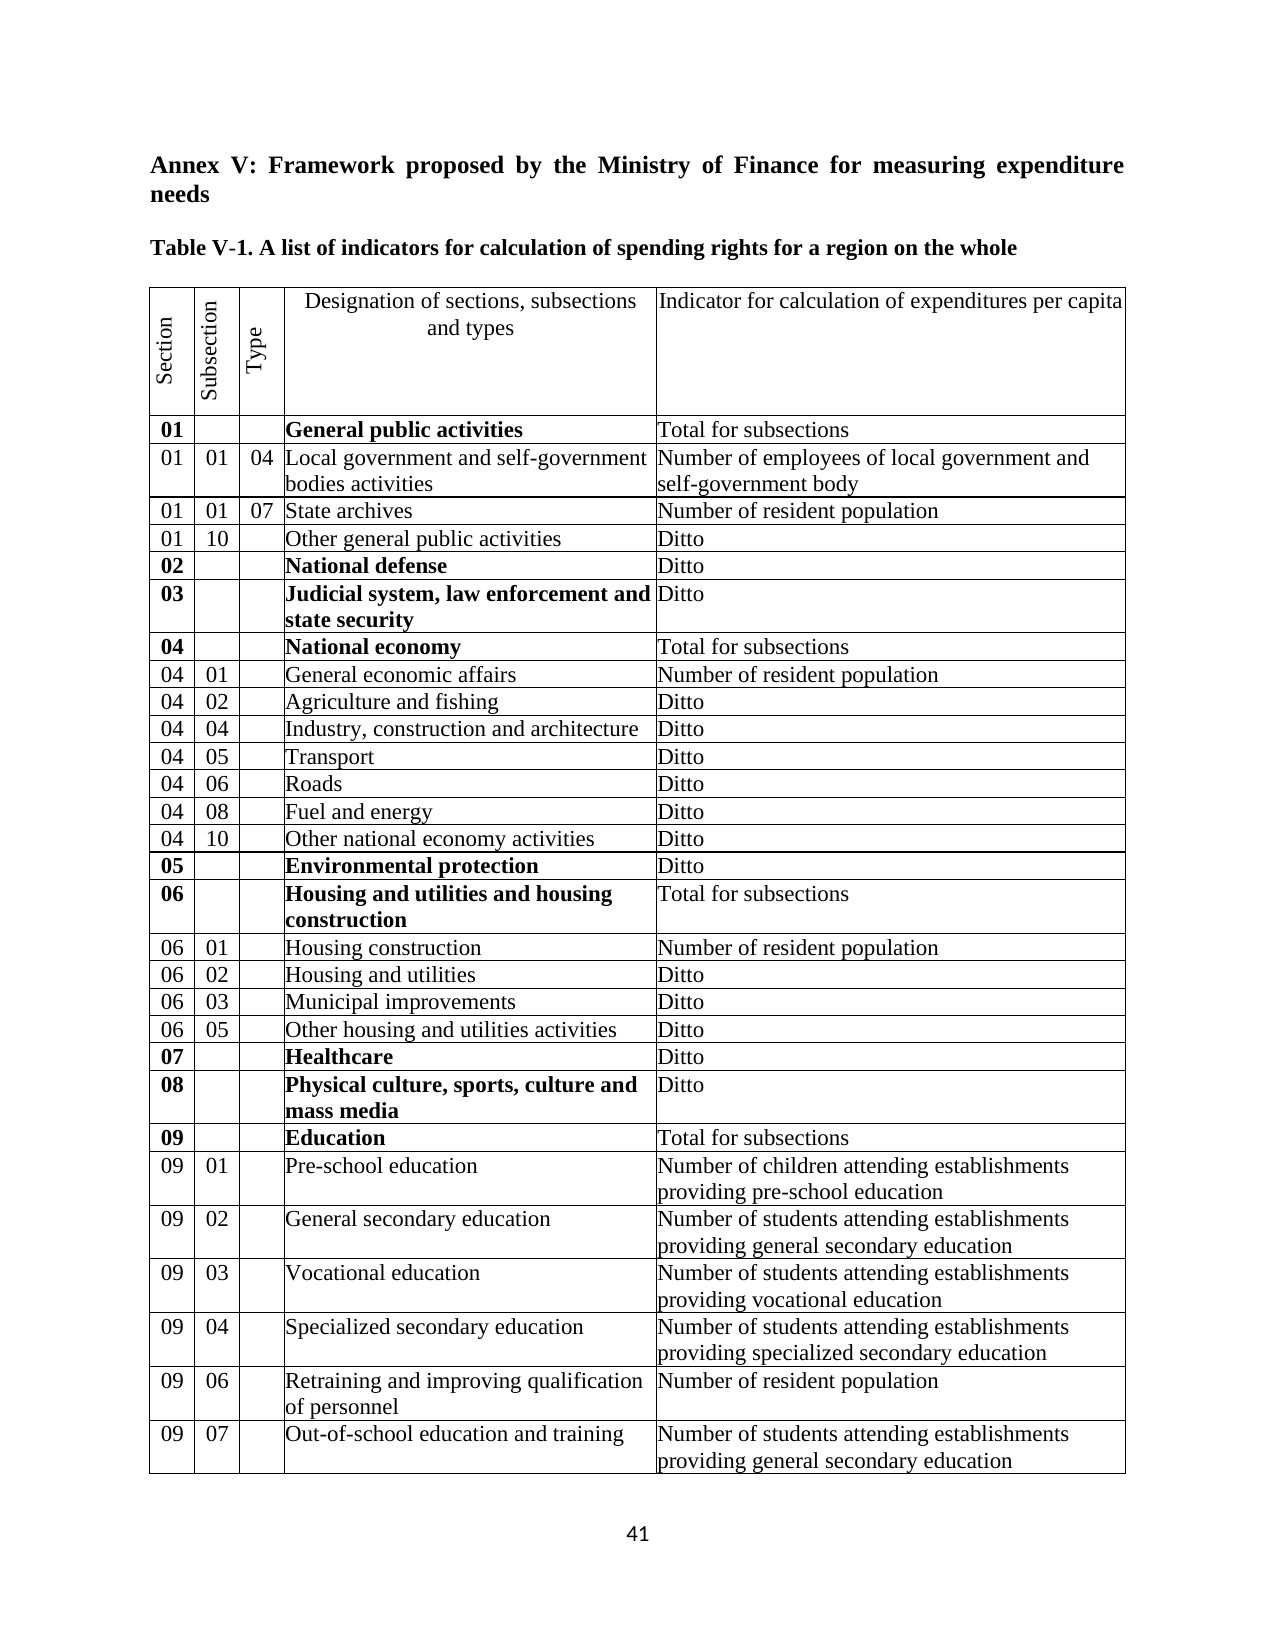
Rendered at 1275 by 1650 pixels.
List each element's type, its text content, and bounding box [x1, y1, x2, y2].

table_cell Other national economy activities [285, 825, 656, 851]
table_cell [240, 1367, 284, 1419]
table_cell Fuel and energy [285, 798, 656, 824]
table_cell 07 [150, 1043, 194, 1069]
table_cell Ditto [657, 525, 1125, 551]
table_cell [240, 1259, 284, 1312]
table_cell 04 [150, 770, 194, 797]
text Table V-1. A list of indicators for calculation of spending rights for a region on the whole [150, 234, 1125, 260]
table_cell Total for subsections [657, 880, 1125, 933]
table_cell 01 [195, 444, 239, 496]
table_cell 03 [150, 580, 194, 632]
table_cell 06 [150, 934, 194, 960]
table_cell 01 [195, 498, 239, 524]
table_cell Out-of-school education and training [285, 1421, 656, 1473]
table_cell Judicial system, law enforcement and state security [285, 580, 656, 632]
table_cell [240, 853, 284, 879]
table_cell Other general public activities [285, 525, 656, 551]
table_cell Total for subsections [657, 1124, 1125, 1151]
table_cell [240, 1124, 284, 1151]
table_cell Agriculture and fishing [285, 688, 656, 714]
table_cell [240, 1206, 284, 1258]
table_cell 02 [150, 552, 194, 578]
table_cell Ditto [657, 853, 1125, 879]
table_cell [240, 1313, 284, 1366]
table_cell Pre-school education [285, 1152, 656, 1204]
table_header Designation of sections, subsections and types [285, 288, 656, 415]
table_cell 05 [195, 743, 239, 769]
table_cell 02 [195, 1206, 239, 1258]
table_cell Total for subsections [657, 633, 1125, 660]
table_cell 06 [150, 961, 194, 987]
table_cell [240, 1421, 284, 1473]
table_cell Housing and utilities and housing construction [285, 880, 656, 933]
table_cell [240, 416, 284, 443]
table_cell [195, 1043, 239, 1069]
table_cell 07 [240, 498, 284, 524]
table_cell Housing and utilities [285, 961, 656, 987]
table_cell 04 [150, 688, 194, 714]
table_cell [240, 688, 284, 714]
table_cell 04 [240, 444, 284, 496]
table_cell Housing construction [285, 934, 656, 960]
table_cell [240, 743, 284, 769]
table_cell 04 [150, 716, 194, 742]
table_cell Ditto [657, 798, 1125, 824]
table_cell 09 [150, 1152, 194, 1204]
text Annex V: Framework proposed by the Ministry of Finance for measuring expenditure needs [150, 150, 1125, 207]
table_cell [195, 1124, 239, 1151]
table_cell [240, 798, 284, 824]
table_cell Other housing and utilities activities [285, 1016, 656, 1042]
table_cell 05 [195, 1016, 239, 1042]
table_cell Number of resident population [657, 498, 1125, 524]
table_cell Number of resident population [657, 1367, 1125, 1419]
table_cell [195, 416, 239, 443]
table_cell [195, 633, 239, 660]
table_cell Number of children attending establishments providing pre-school education [657, 1152, 1125, 1204]
table_cell [240, 880, 284, 933]
table_cell [240, 525, 284, 551]
table_cell [240, 661, 284, 687]
table_cell [240, 770, 284, 797]
table_cell Ditto [657, 552, 1125, 578]
table_cell [240, 1071, 284, 1123]
table_cell 03 [195, 989, 239, 1015]
table_cell [240, 961, 284, 987]
table_cell 02 [195, 688, 239, 714]
table_cell General secondary education [285, 1206, 656, 1258]
table_cell [240, 989, 284, 1015]
table_cell Transport [285, 743, 656, 769]
table_cell Number of students attending establishments providing general secondary education [657, 1206, 1125, 1258]
table_cell Municipal improvements [285, 989, 656, 1015]
table_cell Physical culture, sports, culture and mass media [285, 1071, 656, 1123]
table_cell [195, 880, 239, 933]
table_cell National economy [285, 633, 656, 660]
table_cell 04 [150, 798, 194, 824]
table_cell Ditto [657, 716, 1125, 742]
table_cell 04 [150, 825, 194, 851]
table_cell Ditto [657, 580, 1125, 632]
table_cell [240, 934, 284, 960]
table_cell Industry, construction and architecture [285, 716, 656, 742]
table_cell 06 [150, 880, 194, 933]
table_cell [240, 716, 284, 742]
table_cell General economic affairs [285, 661, 656, 687]
table_cell Number of resident population [657, 934, 1125, 960]
table_cell 06 [195, 1367, 239, 1419]
table_cell Ditto [657, 1016, 1125, 1042]
table_cell 07 [195, 1421, 239, 1473]
table_cell 06 [150, 989, 194, 1015]
table_cell Number of students attending establishments providing vocational education [657, 1259, 1125, 1312]
table_cell Ditto [657, 743, 1125, 769]
table_cell Roads [285, 770, 656, 797]
table_cell Ditto [657, 770, 1125, 797]
table_cell 10 [195, 525, 239, 551]
table_cell Education [285, 1124, 656, 1151]
table_cell Local government and self-government bodies activities [285, 444, 656, 496]
table_cell Total for subsections [657, 416, 1125, 443]
table_cell [240, 552, 284, 578]
table_cell 09 [150, 1124, 194, 1151]
table_header Indicator for calculation of expenditures per capita [657, 288, 1125, 415]
table_cell [240, 1043, 284, 1069]
table_cell 01 [195, 661, 239, 687]
table_cell 09 [150, 1421, 194, 1473]
table_cell 04 [150, 633, 194, 660]
table_cell Specialized secondary education [285, 1313, 656, 1366]
table_cell 09 [150, 1313, 194, 1366]
table_cell 08 [195, 798, 239, 824]
table_cell Number of employees of local government and self-government body [657, 444, 1125, 496]
table_cell 05 [150, 853, 194, 879]
table_cell 01 [150, 498, 194, 524]
table_cell 04 [195, 1313, 239, 1366]
table_cell Ditto [657, 825, 1125, 851]
table_cell 01 [150, 416, 194, 443]
table_cell [240, 825, 284, 851]
table_cell [195, 853, 239, 879]
table_cell General public activities [285, 416, 656, 443]
table_cell Number of resident population [657, 661, 1125, 687]
table_cell Ditto [657, 1043, 1125, 1069]
table_cell Ditto [657, 989, 1125, 1015]
table_cell Number of students attending establishments providing specialized secondary education [657, 1313, 1125, 1366]
table_cell 01 [195, 934, 239, 960]
table_cell Ditto [657, 1071, 1125, 1123]
table_cell Number of students attending establishments providing general secondary education [657, 1421, 1125, 1473]
table_cell Environmental protection [285, 853, 656, 879]
table_cell 09 [150, 1206, 194, 1258]
table_cell [240, 580, 284, 632]
table_cell 04 [150, 661, 194, 687]
table_header Section [150, 288, 194, 415]
table_cell 03 [195, 1259, 239, 1312]
table_cell [195, 552, 239, 578]
table_header Type [240, 288, 284, 415]
table_cell 08 [150, 1071, 194, 1123]
table_cell [240, 1152, 284, 1204]
table_cell Ditto [657, 688, 1125, 714]
table_cell [195, 1071, 239, 1123]
table_cell Vocational education [285, 1259, 656, 1312]
table_cell 04 [150, 743, 194, 769]
table_cell National defense [285, 552, 656, 578]
table_cell 09 [150, 1367, 194, 1419]
table_cell Healthcare [285, 1043, 656, 1069]
table_cell 06 [195, 770, 239, 797]
table_cell [195, 580, 239, 632]
table_header Subsection [195, 288, 239, 415]
table_cell 01 [150, 444, 194, 496]
table_cell 09 [150, 1259, 194, 1312]
table_cell State archives [285, 498, 656, 524]
table_cell [240, 633, 284, 660]
table_cell 02 [195, 961, 239, 987]
table_cell 10 [195, 825, 239, 851]
table_cell 01 [150, 525, 194, 551]
table_cell Ditto [657, 961, 1125, 987]
table_cell Retraining and improving qualification of personnel [285, 1367, 656, 1419]
table_cell [240, 1016, 284, 1042]
table_cell 04 [195, 716, 239, 742]
table_cell 01 [195, 1152, 239, 1204]
table_cell 06 [150, 1016, 194, 1042]
